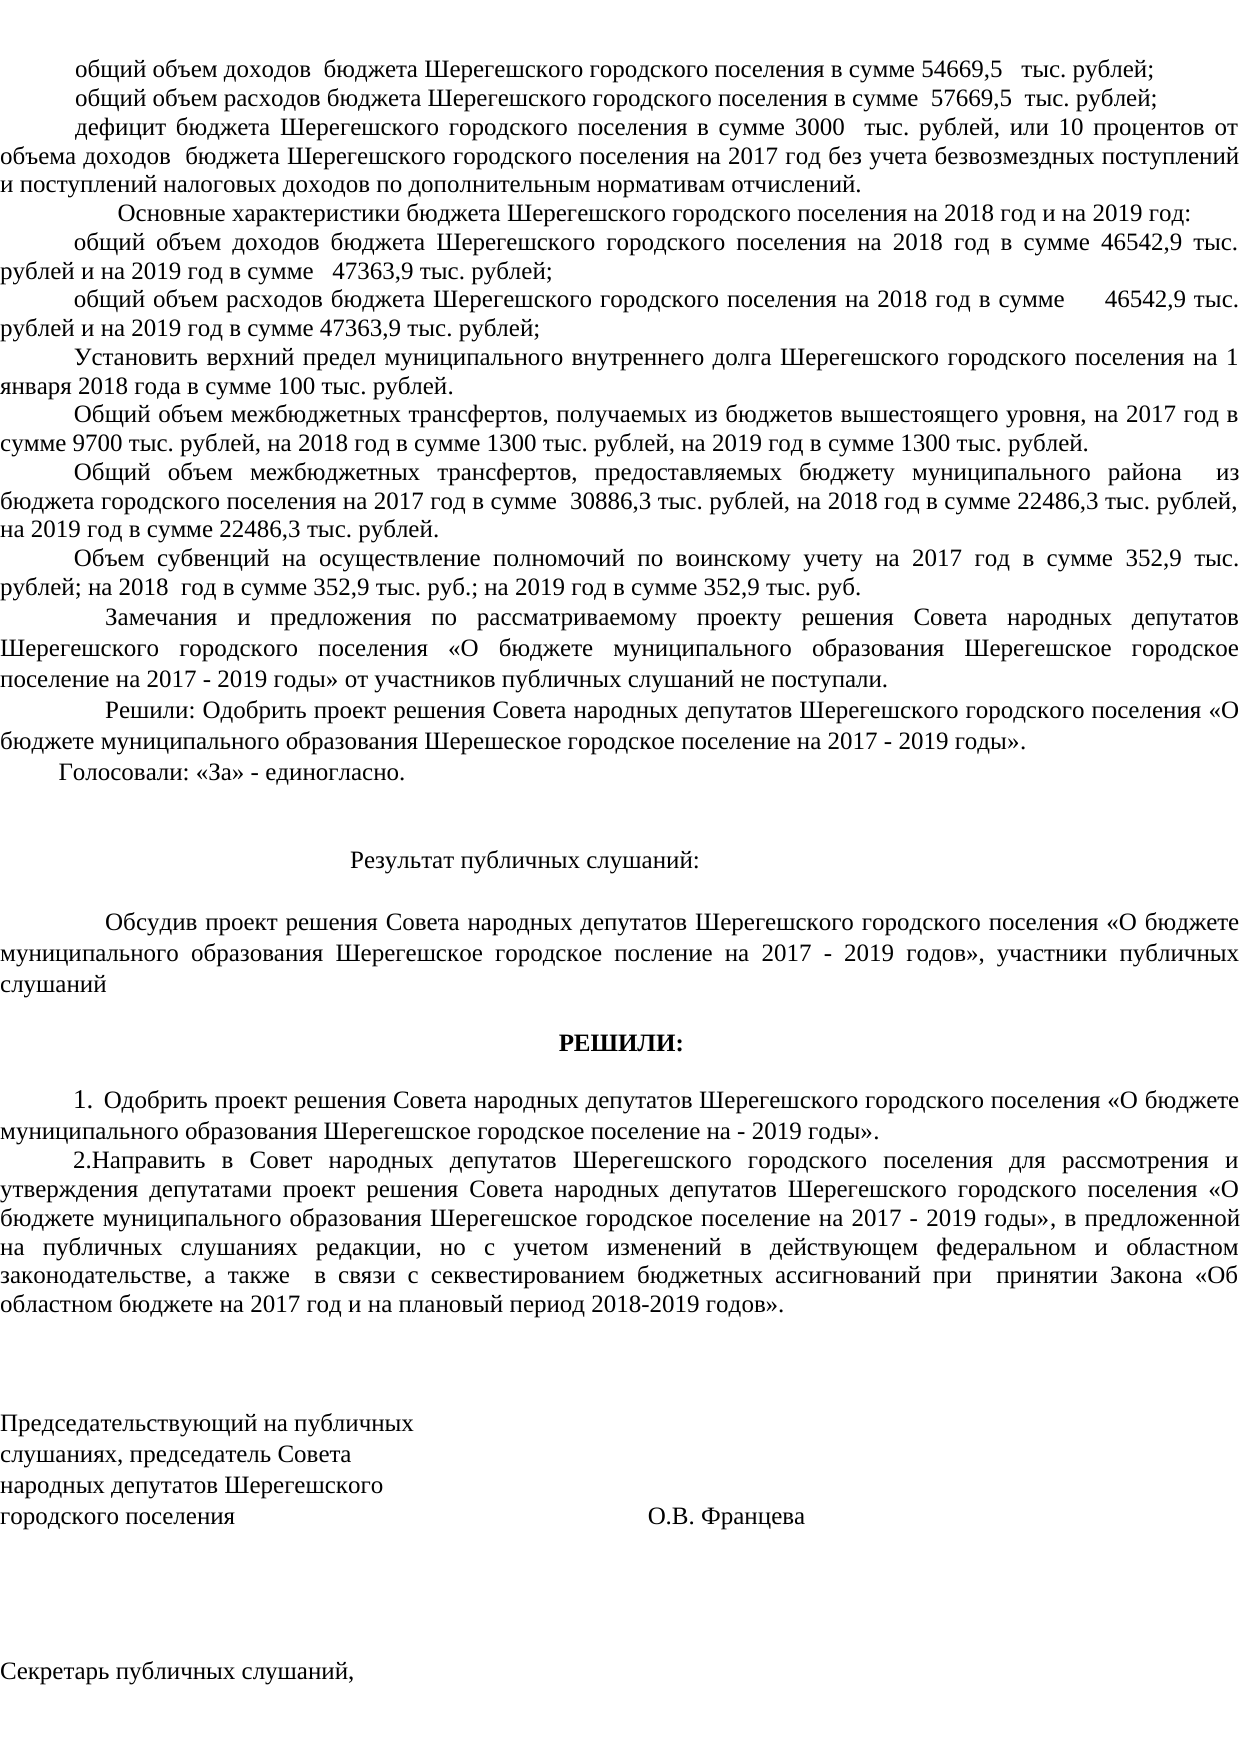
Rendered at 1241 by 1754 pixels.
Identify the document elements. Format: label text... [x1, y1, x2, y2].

text народных депутатов Шерегешского [0, 1468, 1240, 1499]
text Секретарь публичных слушаний, [0, 1655, 1240, 1686]
text Председательствующий на публичных [0, 1406, 1240, 1437]
list Одобрить проект решения Совета народных депутатов Шерегешского городского поселения «О бюджете муниципального образования Шерегешское городское поселение на - 2019 годы». [0, 1083, 1240, 1145]
title 2.Направить в Совет народных депутатов Шерегешского городского поселения для рассмотрения и утверждения депутатами проект решения Совета народных депутатов Шерегешского городского поселения «О бюджете муниципального образования Шерегешское городское поселение на 2017 - 2019 годы», в предложенной на публичных слушаниях редакции, но с учетом изменений в действующем федеральном и областном законодательстве, а также в связи с секвестированием бюджетных ассигнований при принятии Закона «Об областном бюджете на 2017 год и на плановый период 2018-2019 годов». [0, 1145, 1240, 1318]
text дефицит бюджета Шерегешского городского поселения в сумме 3000 тыс. рублей, или 10 процентов от объема доходов бюджета Шерегешского городского поселения на 2017 год без учета безвозмездных поступлений и поступлений налоговых доходов по дополнительным нормативам отчислений. [0, 112, 1240, 198]
text Объем субвенций на осуществление полномочий по воинскому учету на 2017 год в сумме 352,9 тыс. рублей; на 2018 год в сумме 352,9 тыс. руб.; на 2019 год в сумме 352,9 тыс. руб. [0, 543, 1240, 601]
text Результат публичных слушаний: [350, 843, 1240, 874]
text Основные характеристики бюджета Шерегешского городского поселения на 2018 год и на 2019 год: [0, 198, 1240, 227]
text Решили: Одобрить проект решения Совета народных депутатов Шерегешского городского поселения «О бюджете муниципального образования Шерешеское городское поселение на 2017 - 2019 годы». [0, 694, 1240, 756]
text Замечания и предложения по рассматриваемому проекту решения Совета народных депутатов Шерегешского городского поселения «О бюджете муниципального образования Шерегешское городское поселение на 2017 - 2019 годы» от участников публичных слушаний не поступали. [0, 601, 1240, 694]
text Общий объем межбюджетных трансфертов, получаемых из бюджетов вышестоящего уровня, на 2017 год в сумме 9700 тыс. рублей, на 2018 год в сумме 1300 тыс. рублей, на 2019 год в сумме 1300 тыс. рублей. [0, 399, 1240, 457]
text общий объем доходов бюджета Шерегешского городского поселения на 2018 год в сумме 46542,9 тыс. рублей и на 2019 год в сумме 47363,9 тыс. рублей; [0, 227, 1240, 284]
text Голосовали: «За» - единогласно. [0, 756, 1240, 787]
text Обсудив проект решения Совета народных депутатов Шерегешского городского поселения «О бюджете муниципального образования Шерегешское городское посление на 2017 - 2019 годов», участники публичных слушаний [0, 905, 1240, 998]
text Установить верхний предел муниципального внутреннего долга Шерегешского городского поселения на 1 января 2018 года в сумме 100 тыс. рублей. [0, 342, 1240, 399]
text городского поселения О.В. Францева [0, 1499, 1240, 1531]
text общий объем расходов бюджета Шерегешского городского поселения на 2018 год в сумме 46542,9 тыс. рублей и на 2019 год в сумме 47363,9 тыс. рублей; [0, 284, 1240, 342]
text общий объем доходов бюджета Шерегешского городского поселения в сумме 54669,5 тыс. рублей; [0, 54, 1240, 83]
text слушаниях, председатель Совета [0, 1437, 1240, 1468]
text Общий объем межбюджетных трансфертов, предоставляемых бюджету муниципального района из бюджета городского поселения на 2017 год в сумме 30886,3 тыс. рублей, на 2018 год в сумме 22486,3 тыс. рублей, на 2019 год в сумме 22486,3 тыс. рублей. [0, 457, 1240, 543]
text РЕШИЛИ: [2, 1029, 1240, 1057]
text общий объем расходов бюджета Шерегешского городского поселения в сумме 57669,5 тыс. рублей; [0, 83, 1240, 112]
